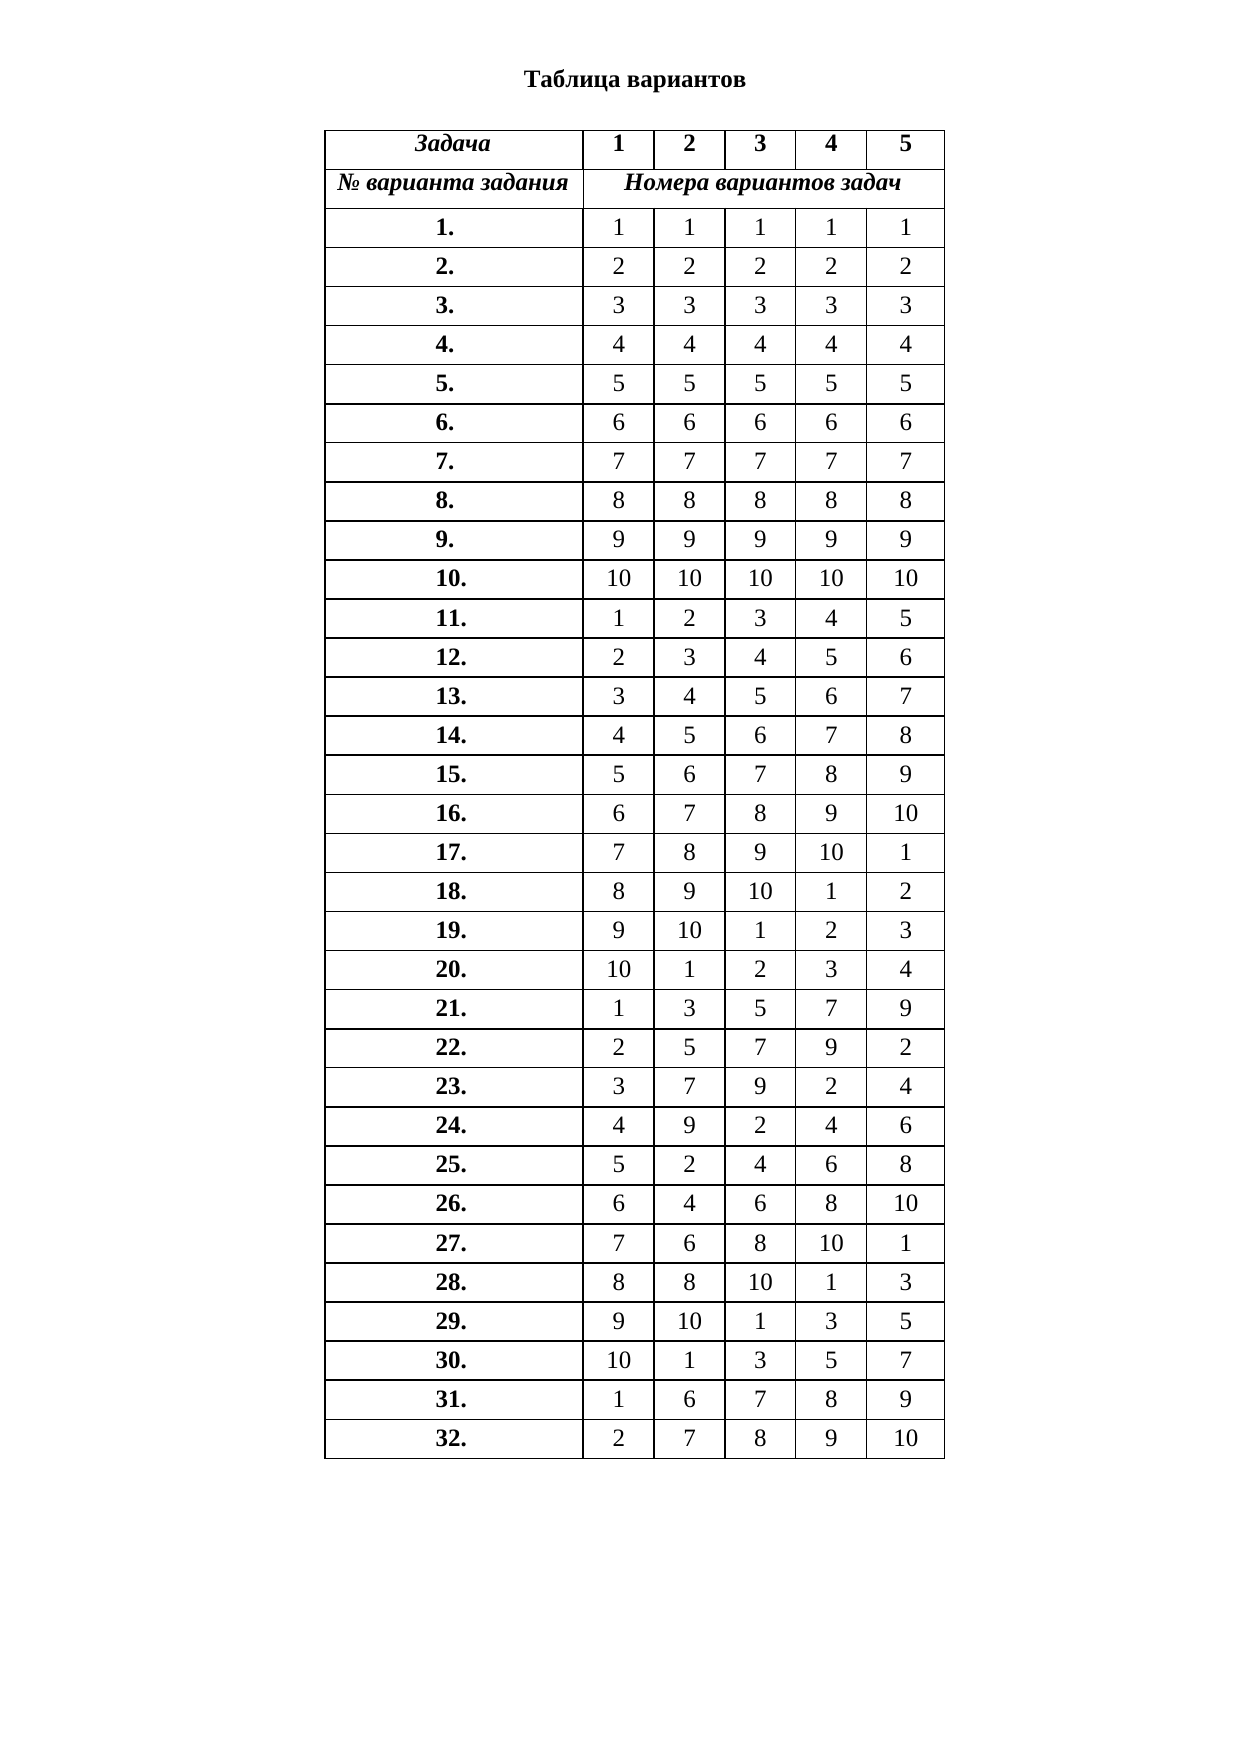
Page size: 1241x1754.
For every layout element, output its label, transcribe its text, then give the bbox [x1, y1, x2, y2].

table_cell 5 [796, 639, 866, 676]
table_header 1 [584, 131, 653, 168]
table_header 2 [655, 131, 724, 168]
table_cell 10 [584, 951, 653, 989]
table_cell 9 [867, 522, 944, 559]
table_cell 10 [726, 873, 795, 911]
table_cell 4 [796, 326, 866, 364]
table_cell 7 [584, 443, 653, 481]
table_cell 10 [655, 561, 724, 598]
table_cell 10 [726, 561, 795, 598]
table_cell 5 [867, 600, 944, 637]
table_cell 8 [867, 1147, 944, 1184]
table_cell [326, 795, 582, 832]
table_cell 1 [584, 209, 653, 247]
table_cell [326, 1030, 582, 1067]
table_cell 8 [867, 483, 944, 520]
table_cell 7 [655, 443, 724, 481]
table_cell 4 [726, 639, 795, 676]
table_cell 7 [726, 443, 795, 481]
table_cell 7 [726, 756, 795, 793]
table_cell [326, 1303, 582, 1340]
table_cell 3 [796, 951, 866, 989]
table_cell 4 [584, 326, 653, 364]
table_cell 1 [796, 1264, 866, 1301]
table_cell 6 [655, 756, 724, 793]
table_cell 1 [867, 834, 944, 872]
table_cell 2 [655, 1147, 724, 1184]
table_cell 7 [726, 1381, 795, 1418]
table_cell 7 [655, 795, 724, 832]
table_cell 9 [796, 522, 866, 559]
table_cell 3 [796, 1303, 866, 1340]
table_cell 4 [655, 678, 724, 715]
table_cell [326, 873, 582, 911]
table_cell 9 [867, 1381, 944, 1418]
table_cell 1 [726, 209, 795, 247]
table_cell 9 [867, 756, 944, 793]
table_cell 5 [726, 990, 795, 1028]
table_cell 7 [796, 717, 866, 754]
table_header Задача [326, 131, 582, 168]
table_cell 6 [867, 1108, 944, 1145]
table_cell 10 [584, 561, 653, 598]
table_cell 10 [796, 834, 866, 872]
table_cell 7 [796, 443, 866, 481]
table_cell 10 [796, 561, 866, 598]
table_cell 3 [726, 287, 795, 325]
table_cell 4 [867, 1068, 944, 1106]
table_cell 1 [867, 1225, 944, 1262]
table_cell 6 [726, 717, 795, 754]
table_cell 7 [726, 1030, 795, 1067]
table_cell 5 [655, 717, 724, 754]
table_cell 1 [726, 1303, 795, 1340]
table_cell 2 [726, 248, 795, 286]
table_cell 6 [655, 405, 724, 442]
table_cell 8 [796, 483, 866, 520]
table_cell 7 [655, 1420, 724, 1457]
table_cell 5 [796, 1342, 866, 1379]
table_cell 1 [867, 209, 944, 247]
table_cell 1 [655, 951, 724, 989]
table_cell [326, 1147, 582, 1184]
table_cell 5 [584, 365, 653, 403]
table_cell 2 [584, 1420, 653, 1457]
table_cell [326, 443, 582, 481]
table_cell 9 [655, 522, 724, 559]
table_cell 3 [655, 990, 724, 1028]
table_cell 8 [655, 483, 724, 520]
table_cell 6 [655, 1381, 724, 1418]
table_cell 5 [796, 365, 866, 403]
table_cell [326, 912, 582, 950]
table_cell 3 [867, 287, 944, 325]
table_cell 8 [867, 717, 944, 754]
table_cell 2 [796, 1068, 866, 1106]
table_cell 2 [867, 1030, 944, 1067]
table_cell 9 [726, 1068, 795, 1106]
table_cell 8 [726, 795, 795, 832]
table_cell 5 [867, 1303, 944, 1340]
table_cell 3 [655, 639, 724, 676]
table_cell 1 [726, 912, 795, 950]
table_cell 3 [796, 287, 866, 325]
table_cell [326, 326, 582, 364]
table_cell 9 [796, 1420, 866, 1457]
table_cell 10 [867, 561, 944, 598]
table_cell [326, 834, 582, 872]
table_cell 8 [796, 1186, 866, 1223]
table_cell 9 [655, 873, 724, 911]
table_cell 9 [726, 834, 795, 872]
table_cell 9 [655, 1108, 724, 1145]
table_cell 7 [867, 678, 944, 715]
table_cell 8 [655, 1264, 724, 1301]
table_cell 8 [584, 873, 653, 911]
table_cell 7 [584, 1225, 653, 1262]
table_cell 10 [796, 1225, 866, 1262]
table_cell [326, 678, 582, 715]
table_cell 1 [584, 1381, 653, 1418]
table_cell 10 [867, 1186, 944, 1223]
table_cell 8 [726, 1225, 795, 1262]
table_cell [326, 990, 582, 1028]
table_cell [326, 209, 582, 247]
table_cell 2 [867, 873, 944, 911]
table_header 3 [726, 131, 795, 168]
table_cell 6 [867, 639, 944, 676]
table_cell 10 [584, 1342, 653, 1379]
table_cell 2 [584, 248, 653, 286]
table_cell [326, 287, 582, 325]
table_cell 6 [584, 405, 653, 442]
table_cell 7 [796, 990, 866, 1028]
table_cell [326, 1381, 582, 1418]
table_cell [326, 1068, 582, 1106]
table_cell 2 [726, 1108, 795, 1145]
table_cell 2 [796, 248, 866, 286]
table_cell 6 [726, 405, 795, 442]
table_cell 9 [726, 522, 795, 559]
table_cell [326, 522, 582, 559]
table_cell [326, 1342, 582, 1379]
table_header 4 [796, 131, 866, 168]
table_cell 5 [584, 1147, 653, 1184]
table_cell 4 [867, 951, 944, 989]
table_cell 9 [584, 522, 653, 559]
table_cell № варианта задания [326, 170, 583, 207]
table_cell 6 [867, 405, 944, 442]
table_cell 10 [726, 1264, 795, 1301]
table_cell 3 [867, 1264, 944, 1301]
table_cell 8 [796, 1381, 866, 1418]
table_cell 1 [796, 209, 866, 247]
table_cell 10 [655, 1303, 724, 1340]
table_cell 4 [796, 600, 866, 637]
table_cell 6 [796, 678, 866, 715]
table_cell 9 [584, 1303, 653, 1340]
table_cell 3 [726, 1342, 795, 1379]
table_cell 6 [655, 1225, 724, 1262]
table_cell 6 [726, 1186, 795, 1223]
table_cell 1 [655, 209, 724, 247]
table_cell 4 [655, 1186, 724, 1223]
table_cell 4 [726, 326, 795, 364]
table_cell 5 [726, 365, 795, 403]
table_cell 4 [796, 1108, 866, 1145]
table_cell [326, 600, 582, 637]
table_cell 3 [655, 287, 724, 325]
table_cell 6 [584, 1186, 653, 1223]
table_cell 5 [655, 1030, 724, 1067]
table_cell 5 [655, 365, 724, 403]
table_cell 1 [655, 1342, 724, 1379]
table_cell [326, 483, 582, 520]
table_cell 2 [655, 248, 724, 286]
table_cell 7 [584, 834, 653, 872]
table_cell 9 [867, 990, 944, 1028]
table_cell 7 [867, 443, 944, 481]
table_cell 2 [584, 1030, 653, 1067]
table_cell [326, 1420, 582, 1457]
table_cell 3 [584, 1068, 653, 1106]
table_cell 9 [584, 912, 653, 950]
table_cell 2 [726, 951, 795, 989]
table_cell 8 [726, 1420, 795, 1457]
table_cell 8 [796, 756, 866, 793]
table_cell [326, 1186, 582, 1223]
table_cell 6 [796, 405, 866, 442]
table_cell Номера вариантов задач [584, 170, 944, 207]
table_cell 4 [584, 1108, 653, 1145]
table_cell [326, 756, 582, 793]
table_cell 10 [655, 912, 724, 950]
table_cell 4 [584, 717, 653, 754]
table_cell 5 [584, 756, 653, 793]
table_cell [326, 405, 582, 442]
table_cell [326, 717, 582, 754]
table_header 5 [867, 131, 944, 168]
table_cell 5 [867, 365, 944, 403]
table_cell 2 [584, 639, 653, 676]
table_cell 3 [584, 678, 653, 715]
table_cell 9 [796, 795, 866, 832]
table_cell [326, 639, 582, 676]
table_cell 10 [867, 795, 944, 832]
table_cell 10 [867, 1420, 944, 1457]
table_cell 8 [584, 483, 653, 520]
table_cell [326, 951, 582, 989]
table_cell [326, 1225, 582, 1262]
table_cell 2 [867, 248, 944, 286]
table_cell 3 [726, 600, 795, 637]
table_cell 2 [796, 912, 866, 950]
table_cell 8 [655, 834, 724, 872]
table_cell 5 [726, 678, 795, 715]
table_cell [326, 1264, 582, 1301]
table_cell 2 [655, 600, 724, 637]
table_cell 7 [655, 1068, 724, 1106]
table_cell 4 [655, 326, 724, 364]
table_cell 1 [584, 600, 653, 637]
table_cell 4 [867, 326, 944, 364]
table_cell 8 [584, 1264, 653, 1301]
table_cell 6 [584, 795, 653, 832]
text Таблица вариантов [118, 59, 1152, 94]
table_cell 6 [796, 1147, 866, 1184]
table_cell 8 [726, 483, 795, 520]
table_cell 1 [584, 990, 653, 1028]
table_cell [326, 248, 582, 286]
table_cell 1 [796, 873, 866, 911]
table_cell 4 [726, 1147, 795, 1184]
table_cell 9 [796, 1030, 866, 1067]
table_cell [326, 561, 582, 598]
table_cell [326, 365, 582, 403]
table_cell 3 [584, 287, 653, 325]
table_cell [326, 1108, 582, 1145]
table_cell 7 [867, 1342, 944, 1379]
table_cell 3 [867, 912, 944, 950]
